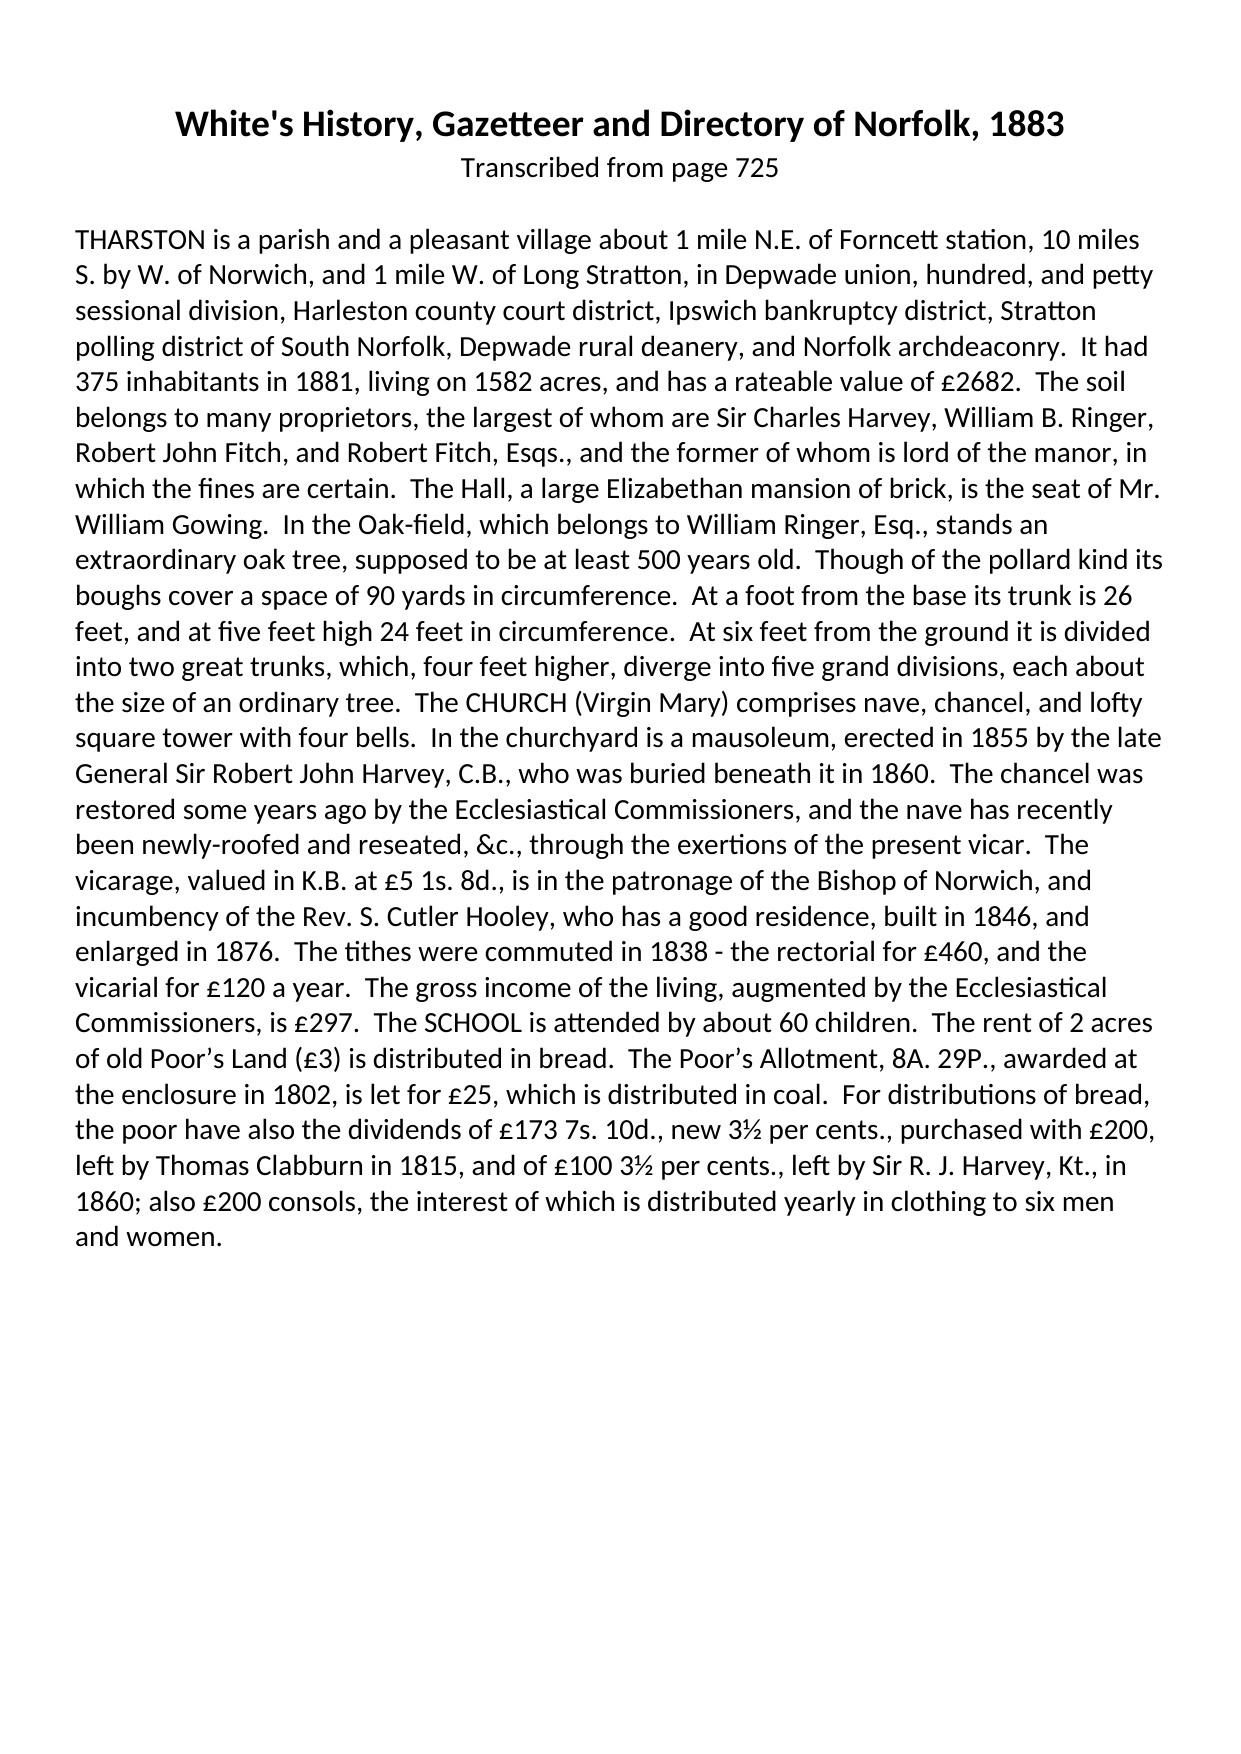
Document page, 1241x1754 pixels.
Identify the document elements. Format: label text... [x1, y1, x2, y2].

text THARSTON is a parish and a pleasant village about 1 mile N.E. of Forncett station, 10 miles S. by W. of Norwich, and 1 mile W. of Long Stratton, in Depwade union, hundred, and petty sessional division, Harleston county court district, Ipswich bankruptcy district, Stratton polling district of South Norfolk, Depwade rural deanery, and Norfolk archdeaconry. It had 375 inhabitants in 1881, living on 1582 acres, and has a rateable value of £2682. The soil belongs to many proprietors, the largest of whom are Sir Charles Harvey, William B. Ringer, Robert John Fitch, and Robert Fitch, Esqs., and the former of whom is lord of the manor, in which the fines are certain. The Hall, a large Elizabethan mansion of brick, is the seat of Mr. William Gowing. In the Oak-field, which belongs to William Ringer, Esq., stands an extraordinary oak tree, supposed to be at least 500 years old. Though of the pollard kind its boughs cover a space of 90 yards in circumference. At a foot from the base its trunk is 26 feet, and at five feet high 24 feet in circumference. At six feet from the ground it is divided into two great trunks, which, four feet higher, diverge into five grand divisions, each about the size of an ordinary tree. The CHURCH (Virgin Mary) comprises nave, chancel, and lofty square tower with four bells. In the churchyard is a mausoleum, erected in 1855 by the late General Sir Robert John Harvey, C.B., who was buried beneath it in 1860. The chancel was restored some years ago by the Ecclesiastical Commissioners, and the nave has recently been newly-roofed and reseated, &c., through the exertions of the present vicar. The vicarage, valued in K.B. at £5 1s. 8d., is in the patronage of the Bishop of Norwich, and incumbency of the Rev. S. Cutler Hooley, who has a good residence, built in 1846, and enlarged in 1876. The tithes were commuted in 1838 - the rectorial for £460, and the vicarial for £120 a year. The gross income of the living, augmented by the Ecclesiastical Commissioners, is £297. The SCHOOL is attended by about 60 children. The rent of 2 acres of old Poor’s Land (£3) is distributed in bread. The Poor’s Allotment, 8A. 29P., awarded at the enclosure in 1802, is let for £25, which is distributed in coal. For distributions of bread, the poor have also the dividends of £173 7s. 10d., new 3½ per cents., purchased with £200, left by Thomas Clabburn in 1815, and of £100 3½ per cents., left by Sir R. J. Harvey, Kt., in 1860; also £200 consols, the interest of which is distributed yearly in clothing to six men and women. [75, 221, 1165, 1254]
subtitle White's History, Gazetteer and Directory of Norfolk, 1883 [75, 100, 1165, 146]
text Transcribed from page 725 [75, 149, 1165, 185]
